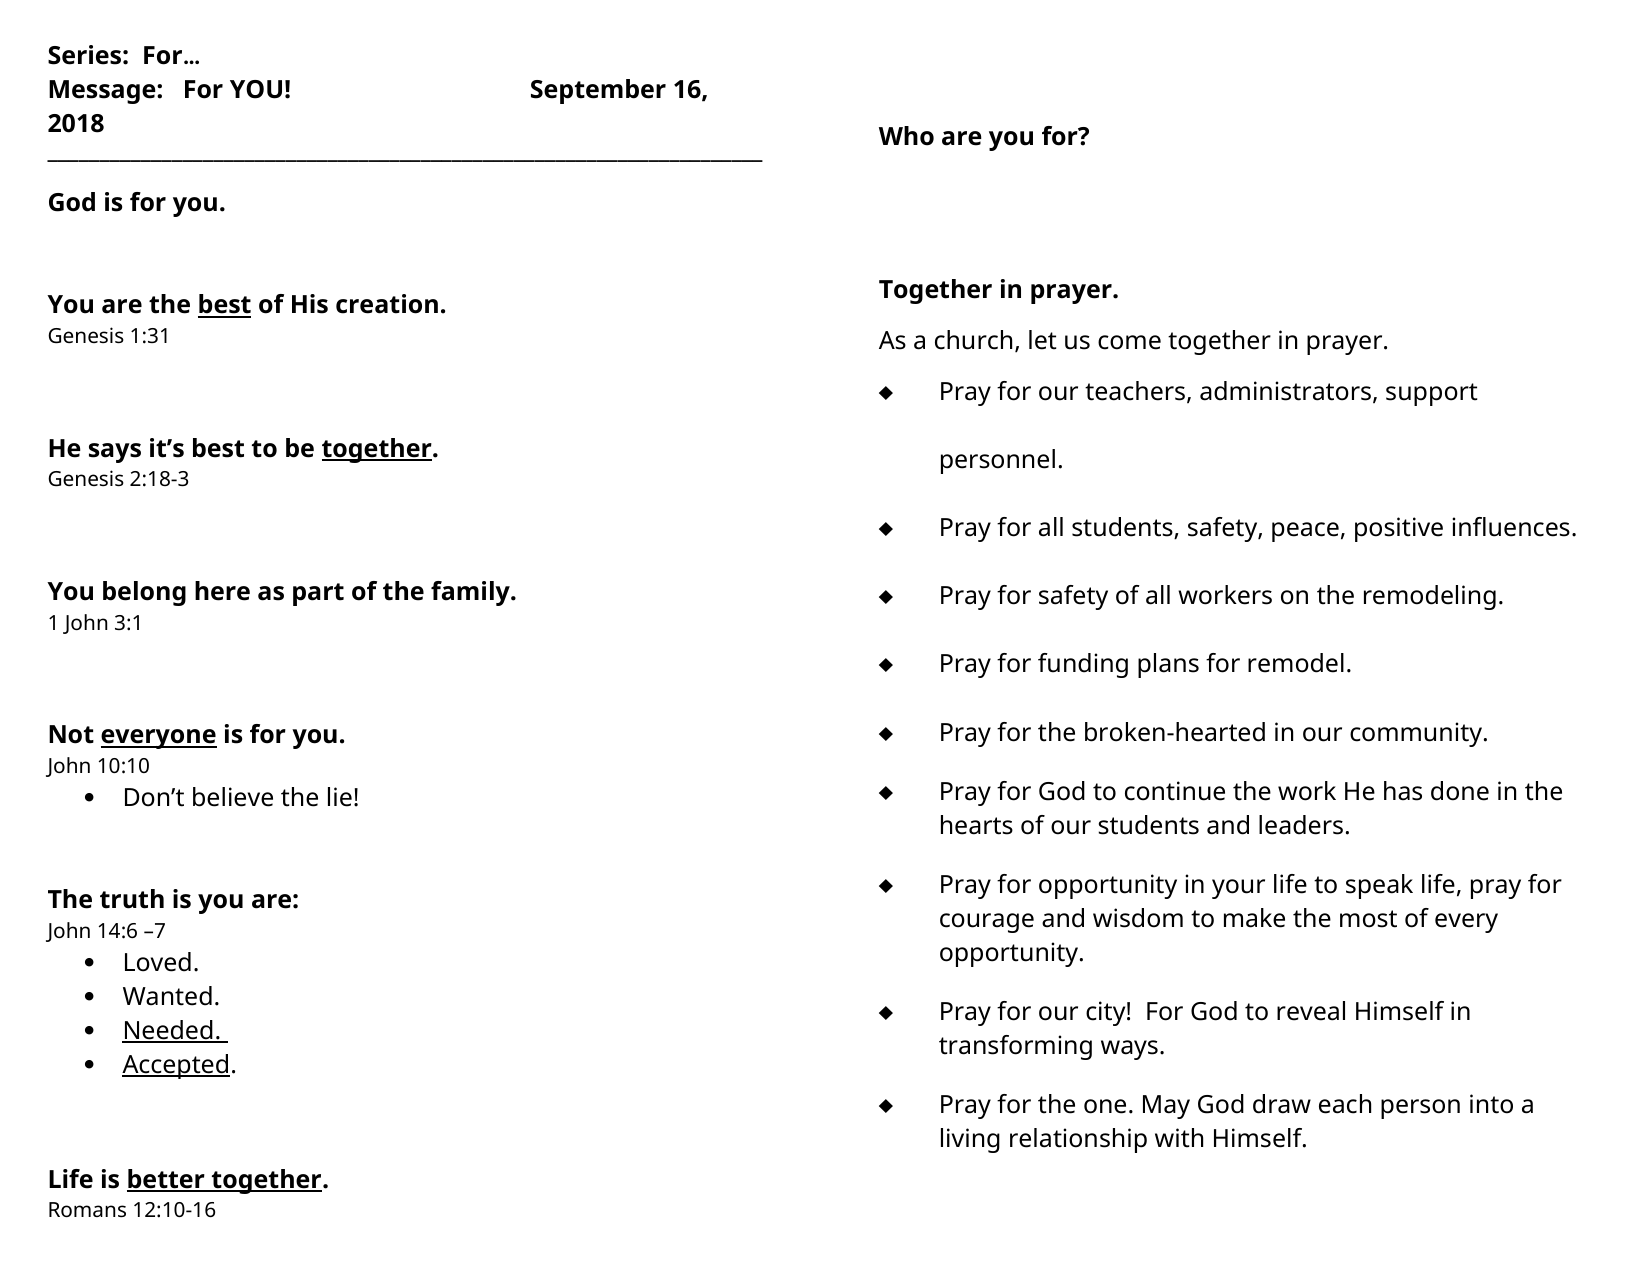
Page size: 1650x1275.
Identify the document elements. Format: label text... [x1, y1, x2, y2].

text Genesis 2:18-3 [47, 464, 770, 493]
list Accepted. [85, 1046, 770, 1080]
text John 10:10 [47, 751, 770, 779]
list Don’t believe the lie! [85, 779, 770, 814]
text You belong here as part of the family. [47, 574, 770, 608]
list Pray for our city! For God to reveal Himself in transforming ways. [878, 993, 1601, 1062]
text He says it’s best to be together. [47, 430, 770, 464]
text Not everyone is for you. [47, 717, 770, 751]
list Pray for our teachers, administrators, support personnel. [878, 373, 1601, 476]
list Pray for all students, safety, peace, positive influences. [878, 510, 1601, 544]
text God is for you. [47, 185, 770, 219]
text Together in prayer. [878, 271, 1601, 306]
list Loved. [85, 944, 770, 978]
list Pray for opportunity in your life to speak life, pray for courage and wisdom to make the most of every opportunity. [878, 866, 1601, 968]
list Wanted. [85, 978, 770, 1012]
text Series: For… [47, 37, 770, 72]
text Genesis 1:31 [47, 321, 770, 349]
text You are the best of His creation. [47, 287, 770, 321]
text Who are you for? [878, 118, 1601, 152]
text Romans 12:10-16 [47, 1195, 770, 1224]
list Pray for safety of all workers on the remodeling. [878, 578, 1601, 612]
list Pray for the one. May God draw each person into a living relationship with Himself. [878, 1087, 1601, 1155]
text 1 John 3:1 [47, 608, 770, 636]
text Message: For YOU! September 16, 2018 _____________________________________________________________________ [47, 72, 770, 165]
text Life is better together. [47, 1161, 770, 1195]
list Pray for God to continue the work He has done in the hearts of our students and leaders. [878, 773, 1601, 841]
list Pray for funding plans for remodel. [878, 646, 1601, 680]
text John 14:6 –7 [47, 916, 770, 944]
list Pray for the broken-hearted in our community. [878, 714, 1601, 748]
text The truth is you are: [47, 882, 770, 916]
list Needed. [85, 1012, 770, 1046]
text As a church, let us come together in prayer. [878, 322, 1601, 357]
